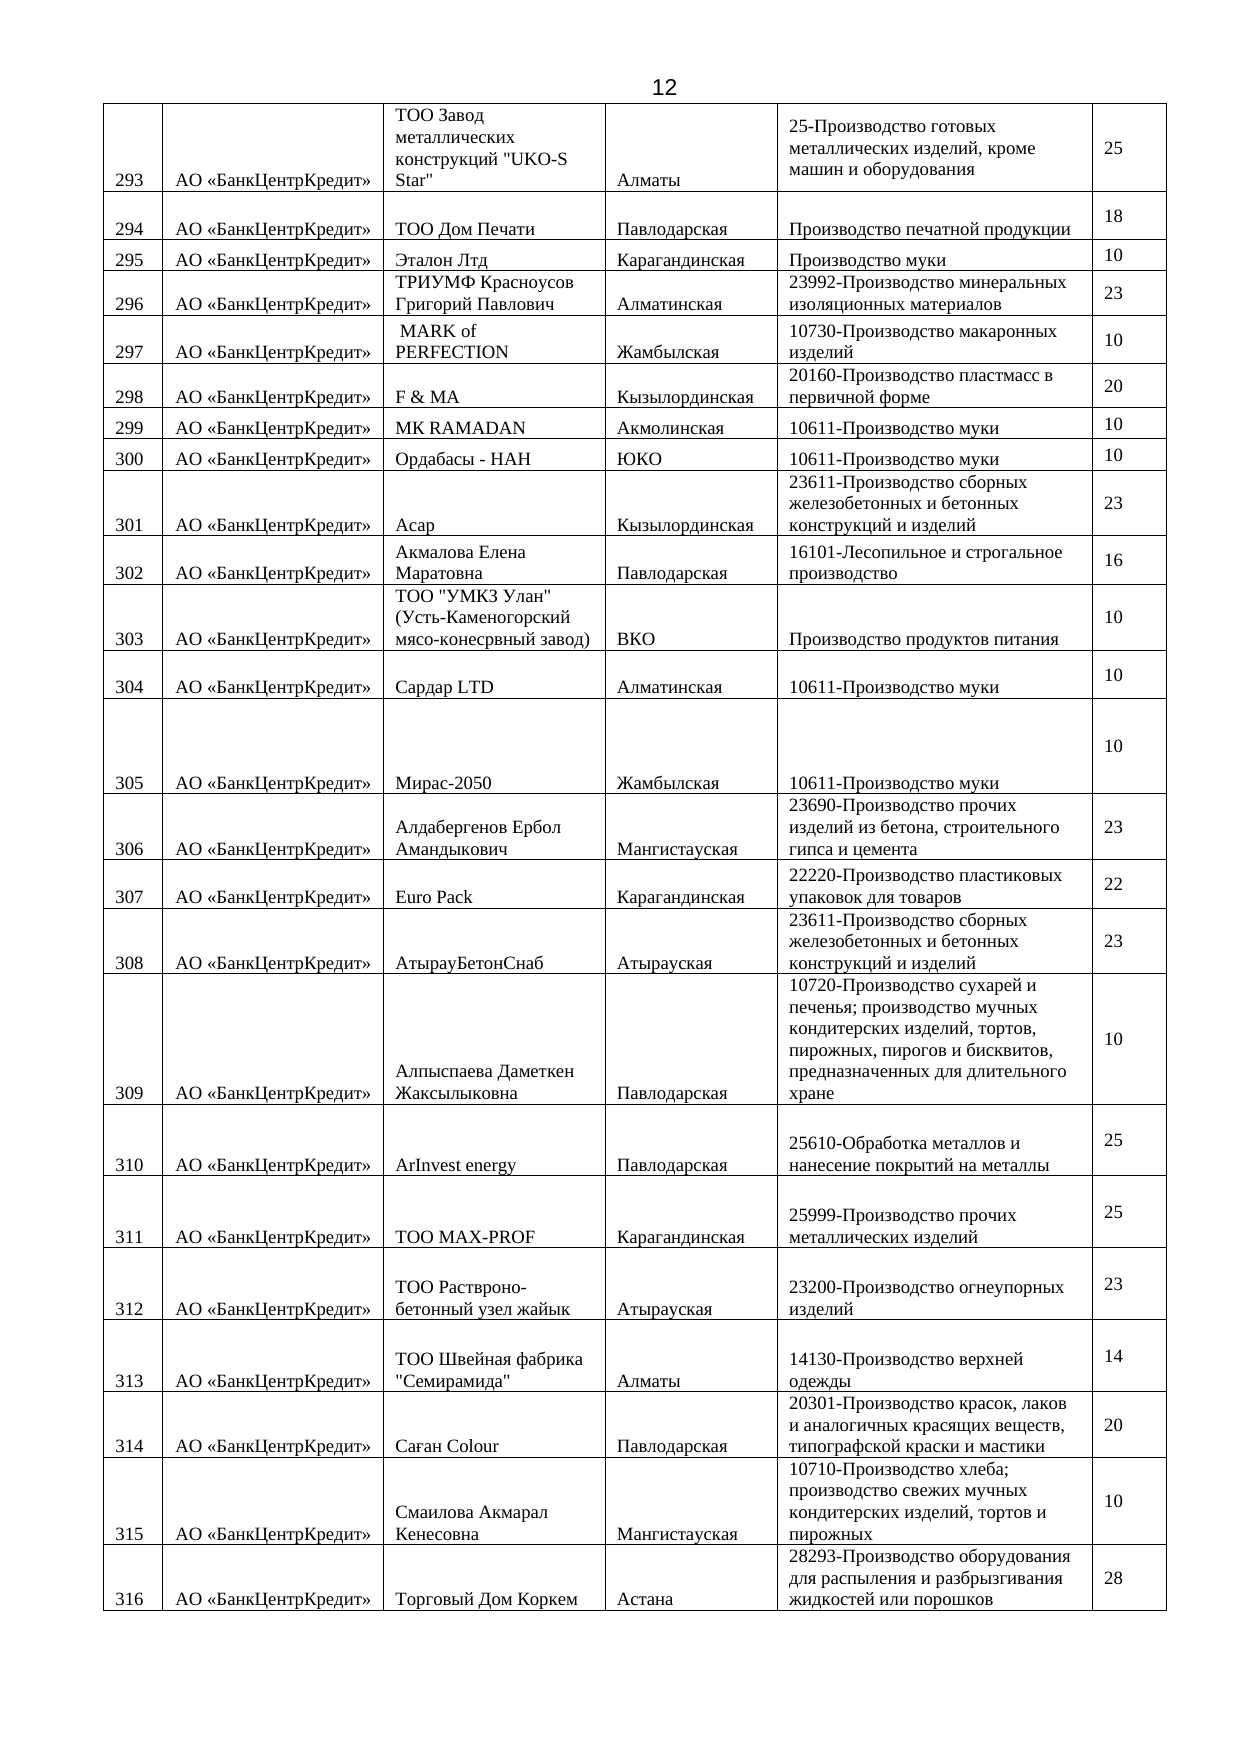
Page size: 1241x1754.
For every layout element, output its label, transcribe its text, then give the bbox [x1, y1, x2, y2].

table_cell 20301-Производство красок, лаков и аналогичных красящих веществ, типографской краски и мастики [778, 1392, 1092, 1457]
table_cell АО «БанкЦентрКредит» [163, 408, 383, 438]
table_cell 314 [104, 1392, 162, 1457]
table_cell 28293-Производство оборудования для распыления и разбрызгивания жидкостей или порошков [778, 1545, 1092, 1610]
table_cell 316 [104, 1545, 162, 1610]
table_cell 14 [1093, 1320, 1166, 1391]
table_cell АО «БанкЦентрКредит» [163, 1105, 383, 1175]
table_cell F & MA [384, 364, 605, 407]
table_cell 10611-Производство муки [778, 439, 1092, 469]
table_cell Асар [384, 471, 605, 535]
table_cell 313 [104, 1320, 162, 1391]
table_cell 302 [104, 536, 162, 584]
table_cell АО «БанкЦентрКредит» [163, 471, 383, 535]
table_cell 300 [104, 439, 162, 469]
table_cell Алдабергенов Ербол Амандыкович [384, 794, 605, 859]
table_cell АО «БанкЦентрКредит» [163, 1458, 383, 1544]
table_cell АО «БанкЦентрКредит» [163, 192, 383, 239]
table_cell Атырауская [606, 1248, 777, 1319]
table_cell Алматинская [606, 271, 777, 314]
table_cell Производство печатной продукции [778, 192, 1092, 239]
table_cell 10611-Производство муки [778, 651, 1092, 698]
table_cell Жамбылская [606, 316, 777, 363]
table_cell Астана [606, 1545, 777, 1610]
table_cell ТРИУМФ Красноусов Григорий Павлович [384, 271, 605, 314]
table_cell 25610-Обработка металлов и нанесение покрытий на металлы [778, 1105, 1092, 1175]
table_cell АтырауБетонСнаб [384, 909, 605, 973]
table_cell 14130-Производство верхней одежды [778, 1320, 1092, 1391]
table_cell АО «БанкЦентрКредит» [163, 1320, 383, 1391]
table_cell АО «БанкЦентрКредит» [163, 536, 383, 584]
table_cell АО «БанкЦентрКредит» [163, 1176, 383, 1247]
table_cell 23200-Производство огнеупорных изделий [778, 1248, 1092, 1319]
table_cell 10611-Производство муки [778, 699, 1092, 793]
table_cell Кызылординская [606, 471, 777, 535]
table_cell ТОО Швейная фабрика "Семирамида" [384, 1320, 605, 1391]
table_cell Мирас-2050 [384, 699, 605, 793]
table_cell Жамбылская [606, 699, 777, 793]
table_cell Карагандинская [606, 860, 777, 907]
table_cell 301 [104, 471, 162, 535]
table_cell Саған Colour [384, 1392, 605, 1457]
table_cell 10 [1093, 316, 1166, 363]
table_cell Смаилова Акмарал Кенесовна [384, 1458, 605, 1544]
table_cell 10720-Производство сухарей и печенья; производство мучных кондитерских изделий, тортов, пирожных, пирогов и бисквитов, предназначенных для длительного хране [778, 974, 1092, 1103]
table_cell Карагандинская [606, 240, 777, 270]
table_cell 10611-Производство муки [778, 408, 1092, 438]
table_cell Алматы [606, 104, 777, 191]
table_cell Алматы [606, 1320, 777, 1391]
table_cell 16101-Лесопильное и строгальное производство [778, 536, 1092, 584]
table_cell Euro Pack [384, 860, 605, 907]
table_cell 305 [104, 699, 162, 793]
table_cell Атырауская [606, 909, 777, 973]
table_cell Сардар LTD [384, 651, 605, 698]
table_cell 10 [1093, 439, 1166, 469]
table_cell 16 [1093, 536, 1166, 584]
table_cell АО «БанкЦентрКредит» [163, 794, 383, 859]
table_cell Ордабасы - НАН [384, 439, 605, 469]
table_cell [163, 1545, 383, 1610]
table_cell 25-Производство готовых металлических изделий, кроме машин и оборудования [778, 104, 1092, 191]
table_cell 296 [104, 271, 162, 314]
table_cell ТОО MAX-PROF [384, 1176, 605, 1247]
table_cell АО «БанкЦентрКредит» [163, 439, 383, 469]
table_cell 10 [1093, 699, 1166, 793]
table_cell 295 [104, 240, 162, 270]
table_cell 18 [1093, 192, 1166, 239]
table_cell 297 [104, 316, 162, 363]
table_cell 23 [1093, 271, 1166, 314]
table_cell МК RAMADAN [384, 408, 605, 438]
table_cell 298 [104, 364, 162, 407]
table_cell 23992-Производство минеральных изоляционных материалов [778, 271, 1092, 314]
table_cell АО «БанкЦентрКредит» [163, 651, 383, 698]
table_cell 299 [104, 408, 162, 438]
table_cell 22220-Производство пластиковых упаковок для товаров [778, 860, 1092, 907]
table_cell 20 [1093, 1392, 1166, 1457]
table_cell 307 [104, 860, 162, 907]
table_cell ТОО "УМКЗ Улан" (Усть-Каменогорский мясо-конесрвный завод) [384, 585, 605, 649]
table_cell Алматинская [606, 651, 777, 698]
table_cell 20160-Производство пластмасс в первичной форме [778, 364, 1092, 407]
table_cell 20 [1093, 364, 1166, 407]
table_cell АО «БанкЦентрКредит» [163, 316, 383, 363]
table_cell ВКО [606, 585, 777, 649]
table_cell 22 [1093, 860, 1166, 907]
table_cell Павлодарская [606, 1105, 777, 1175]
table_cell 10730-Производство макаронных изделий [778, 316, 1092, 363]
table_cell 25 [1093, 104, 1166, 191]
table_cell АО «БанкЦентрКредит» [163, 974, 383, 1103]
table_cell Мангистауская [606, 1458, 777, 1544]
table_cell Мангистауская [606, 794, 777, 859]
table_cell 23 [1093, 794, 1166, 859]
table_cell 304 [104, 651, 162, 698]
table_cell АО «БанкЦентрКредит» [163, 699, 383, 793]
table_cell Павлодарская [606, 536, 777, 584]
table_cell 23690-Производство прочих изделий из бетона, строительного гипса и цемента [778, 794, 1092, 859]
table_cell 306 [104, 794, 162, 859]
table_cell Производство муки [778, 240, 1092, 270]
table_cell Акмолинская [606, 408, 777, 438]
table_cell АО «БанкЦентрКредит» [163, 364, 383, 407]
table_cell 293 [104, 104, 162, 191]
table_cell АО «БанкЦентрКредит» [163, 860, 383, 907]
table_cell 309 [104, 974, 162, 1103]
table_cell 303 [104, 585, 162, 649]
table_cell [163, 104, 383, 191]
table_cell 308 [104, 909, 162, 973]
table_cell ТОО Завод металлических конструкций "UKO-S Star" [384, 104, 605, 191]
table_cell 294 [104, 192, 162, 239]
table_cell 23 [1093, 471, 1166, 535]
table_cell ТОО Раствроно-бетонный узел жайык [384, 1248, 605, 1319]
table_cell Карагандинская [606, 1176, 777, 1247]
table_cell 312 [104, 1248, 162, 1319]
table_cell 23611-Производство сборных железобетонных и бетонных конструкций и изделий [778, 471, 1092, 535]
table_cell 23 [1093, 1248, 1166, 1319]
table_cell Павлодарская [606, 974, 777, 1103]
table_cell АО «БанкЦентрКредит» [163, 240, 383, 270]
table_cell 25 [1093, 1176, 1166, 1247]
table_cell АО «БанкЦентрКредит» [163, 585, 383, 649]
table_cell 23611-Производство сборных железобетонных и бетонных конструкций и изделий [778, 909, 1092, 973]
table_cell АО «БанкЦентрКредит» [163, 909, 383, 973]
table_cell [778, 1458, 1092, 1544]
table_cell Алпыспаева Даметкен Жаксылыковна [384, 974, 605, 1103]
table_cell 23 [1093, 909, 1166, 973]
table_cell 10 [1093, 1458, 1166, 1544]
table_cell ЮКО [606, 439, 777, 469]
table_cell 311 [104, 1176, 162, 1247]
table_cell АО «БанкЦентрКредит» [163, 271, 383, 314]
table_cell 315 [104, 1458, 162, 1544]
table_cell Павлодарская [606, 1392, 777, 1457]
table_cell 28 [1093, 1545, 1166, 1610]
table_cell MARK of PERFECTION [384, 316, 605, 363]
table_cell 310 [104, 1105, 162, 1175]
table_cell 10 [1093, 408, 1166, 438]
table_cell ТОО Дом Печати [384, 192, 605, 239]
table_cell 10 [1093, 585, 1166, 649]
table_cell Торговый Дом Коркем [384, 1545, 605, 1610]
table_cell Кызылординская [606, 364, 777, 407]
table_cell 25999-Производство прочих металлических изделий [778, 1176, 1092, 1247]
table_cell ArInvest energy [384, 1105, 605, 1175]
table_cell АО «БанкЦентрКредит» [163, 1392, 383, 1457]
table_cell Акмалова Елена Маратовна [384, 536, 605, 584]
table_cell 10 [1093, 651, 1166, 698]
table_cell АО «БанкЦентрКредит» [163, 1248, 383, 1319]
table_cell 10 [1093, 240, 1166, 270]
table_cell 25 [1093, 1105, 1166, 1175]
table_cell Производство продуктов питания [778, 585, 1092, 649]
table_cell Эталон Лтд [384, 240, 605, 270]
table_cell 10 [1093, 974, 1166, 1103]
table_cell Павлодарская [606, 192, 777, 239]
